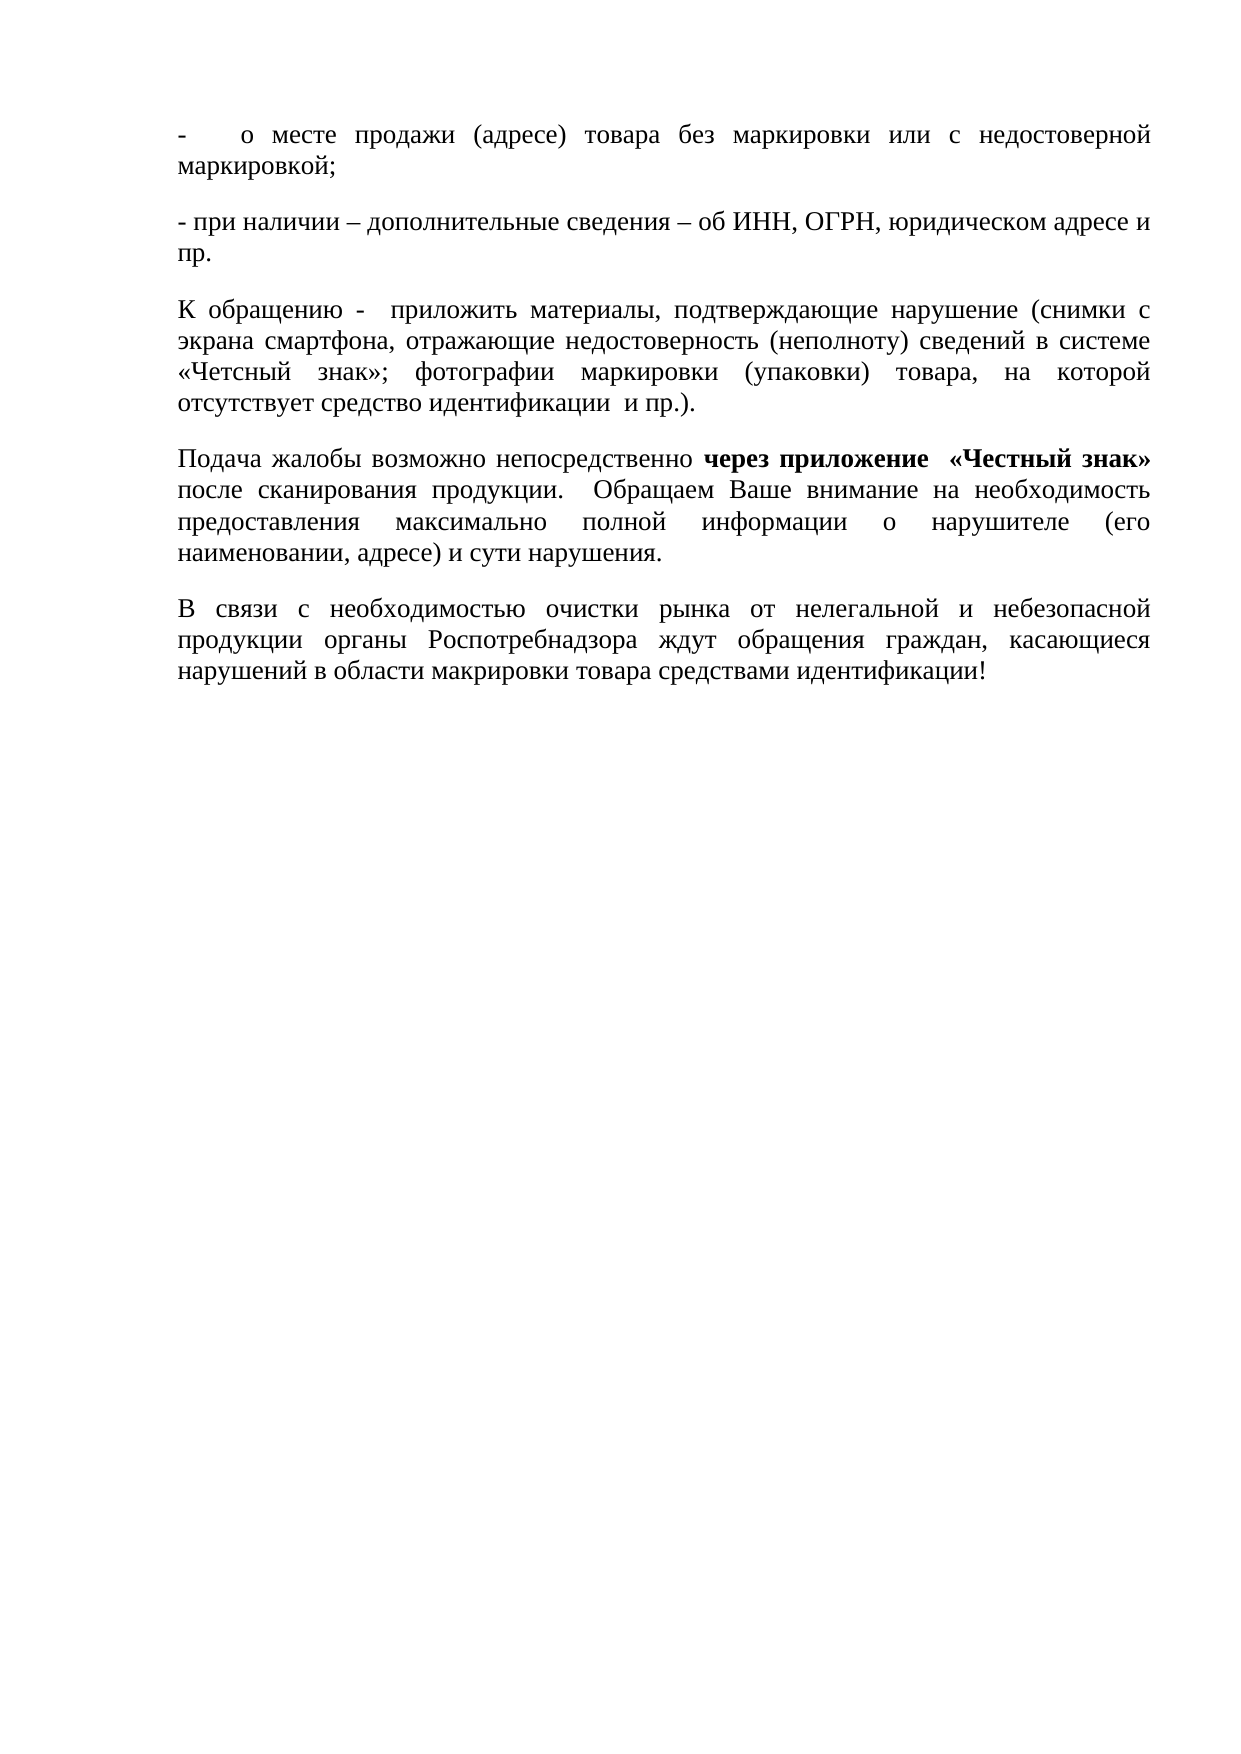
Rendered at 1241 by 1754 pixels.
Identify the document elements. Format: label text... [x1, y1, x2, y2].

text К обращению - приложить материалы, подтверждающие нарушение (снимки с экрана смартфона, отражающие недостоверность (неполноту) сведений в системе «Четсный знак»; фотографии маркировки (упаковки) товара, на которой отсутствует средство идентификации и пр.). [177, 293, 1152, 417]
text В связи с необходимостью очистки рынка от нелегальной и небезопасной продукции органы Роспотребнадзора ждут обращения граждан, касающиеся нарушений в области макрировки товара средствами идентификации! [177, 592, 1152, 685]
text - о месте продажи (адресе) товара без маркировки или с недостоверной маркировкой; [177, 118, 1152, 180]
text - при наличии – дополнительные сведения – об ИНН, ОГРН, юридическом адресе и пр. [177, 205, 1152, 268]
text Подача жалобы возможно непосредственно через приложение «Честный знак» после сканирования продукции. Обращаем Ваше внимание на необходимость предоставления максимально полной информации о нарушителе (его наименовании, адресе) и сути нарушения. [177, 442, 1152, 567]
